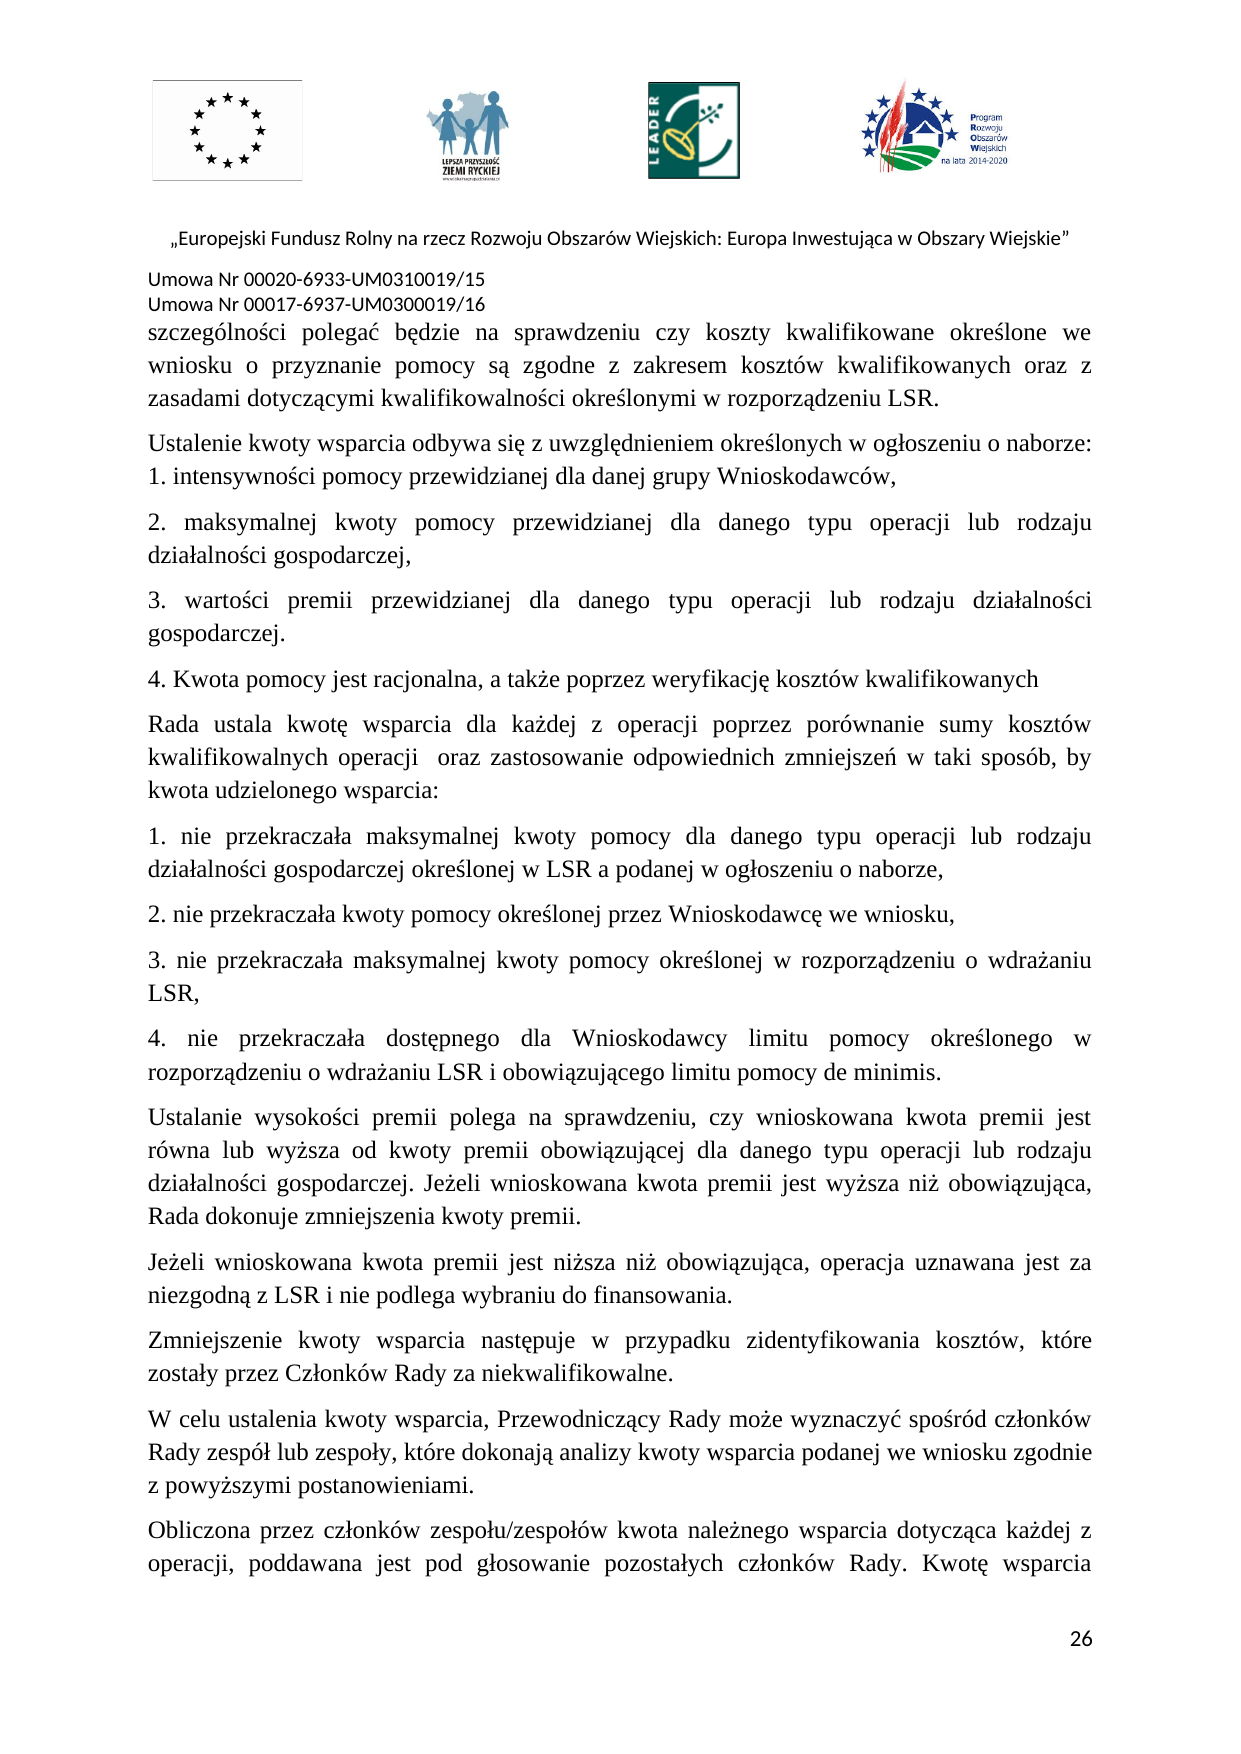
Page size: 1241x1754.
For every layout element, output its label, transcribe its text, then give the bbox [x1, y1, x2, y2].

text Jeżeli wnioskowana kwota premii jest niższa niż obowiązująca, operacja uznawana jest za niezgodną z LSR i nie podlega wybraniu do finansowania. [148, 1313, 1093, 1374]
text Zmniejszenie kwoty wsparcia następuje w przypadku zidentyfikowania kosztów, które zostały przez Członków Rady za niekwalifikowalne. [148, 1391, 1093, 1453]
text 3. nie przekraczała maksymalnej kwoty pomocy określonej w rozporządzeniu o wdrażaniu LSR, [148, 1011, 1093, 1073]
text Ustalanie wysokości premii polega na sprawdzeniu, czy wnioskowana kwota premii jest równa lub wyższa od kwoty premii obowiązującej dla danego typu operacji lub rodzaju działalności gospodarczej. Jeżeli wnioskowana kwota premii jest wyższa niż obowiązująca, Rada dokonuje zmniejszenia kwoty premii. [148, 1168, 1093, 1296]
text 3. wartości premii przewidzianej dla danego typu operacji lub rodzaju działalności gospodarczej. [148, 651, 1093, 713]
picture [426, 91, 509, 181]
picture [854, 73, 1019, 181]
text Po dokonaniu oceny operacji według lokalnych kryteriów wyboru operacji, Rada przystępuje do ustalania kwoty wsparcia lub ustalania wysokości premii dla poszczególnych operacji w szczególności polegać będzie na sprawdzeniu czy koszty kwalifikowane określone we wniosku o przyznanie pomocy są zgodne z zakresem kosztów kwalifikowanych oraz z zasadami dotyczącymi kwalifikowalności określonymi w rozporządzeniu LSR. [148, 317, 1093, 477]
text 4. Kwota pomocy jest racjonalna, a także poprzez weryfikację kosztów kwalifikowanych [148, 730, 1093, 759]
picture [152, 80, 303, 181]
text Ustalenie kwoty wsparcia odbywa się z uwzględnieniem określonych w ogłoszeniu o naborze: 1. intensywności pomocy przewidzianej dla danej grupy Wnioskodawców, [148, 494, 1093, 556]
text 2. nie przekraczała kwoty pomocy określonej przez Wnioskodawcę we wniosku, [148, 966, 1093, 994]
text Rada ustala kwotę wsparcia dla każdej z operacji poprzez porównanie sumy kosztów kwalifikowalnych operacji oraz zastosowanie odpowiednich zmniejszeń w taki sposób, by kwota udzielonego wsparcia: [148, 775, 1093, 870]
text 2. maksymalnej kwoty pomocy przewidzianej dla danego typu operacji lub rodzaju działalności gospodarczej, [148, 573, 1093, 634]
text 4. nie przekraczała dostępnego dla Wnioskodawcy limitu pomocy określonego w rozporządzeniu o wdrażaniu LSR i obowiązującego limitu pomocy de minimis. [148, 1089, 1093, 1151]
text W celu ustalenia kwoty wsparcia, Przewodniczący Rady może wyznaczyć spośród członków Rady zespół lub zespoły, które dokonają analizy kwoty wsparcia podanej we wniosku zgodnie z powyższymi postanowieniami. [148, 1470, 1093, 1564]
picture [648, 82, 741, 181]
text 1. nie przekraczała maksymalnej kwoty pomocy dla danego typu operacji lub rodzaju działalności gospodarczej określonej w LSR a podanej w ogłoszeniu o naborze, [148, 887, 1093, 949]
